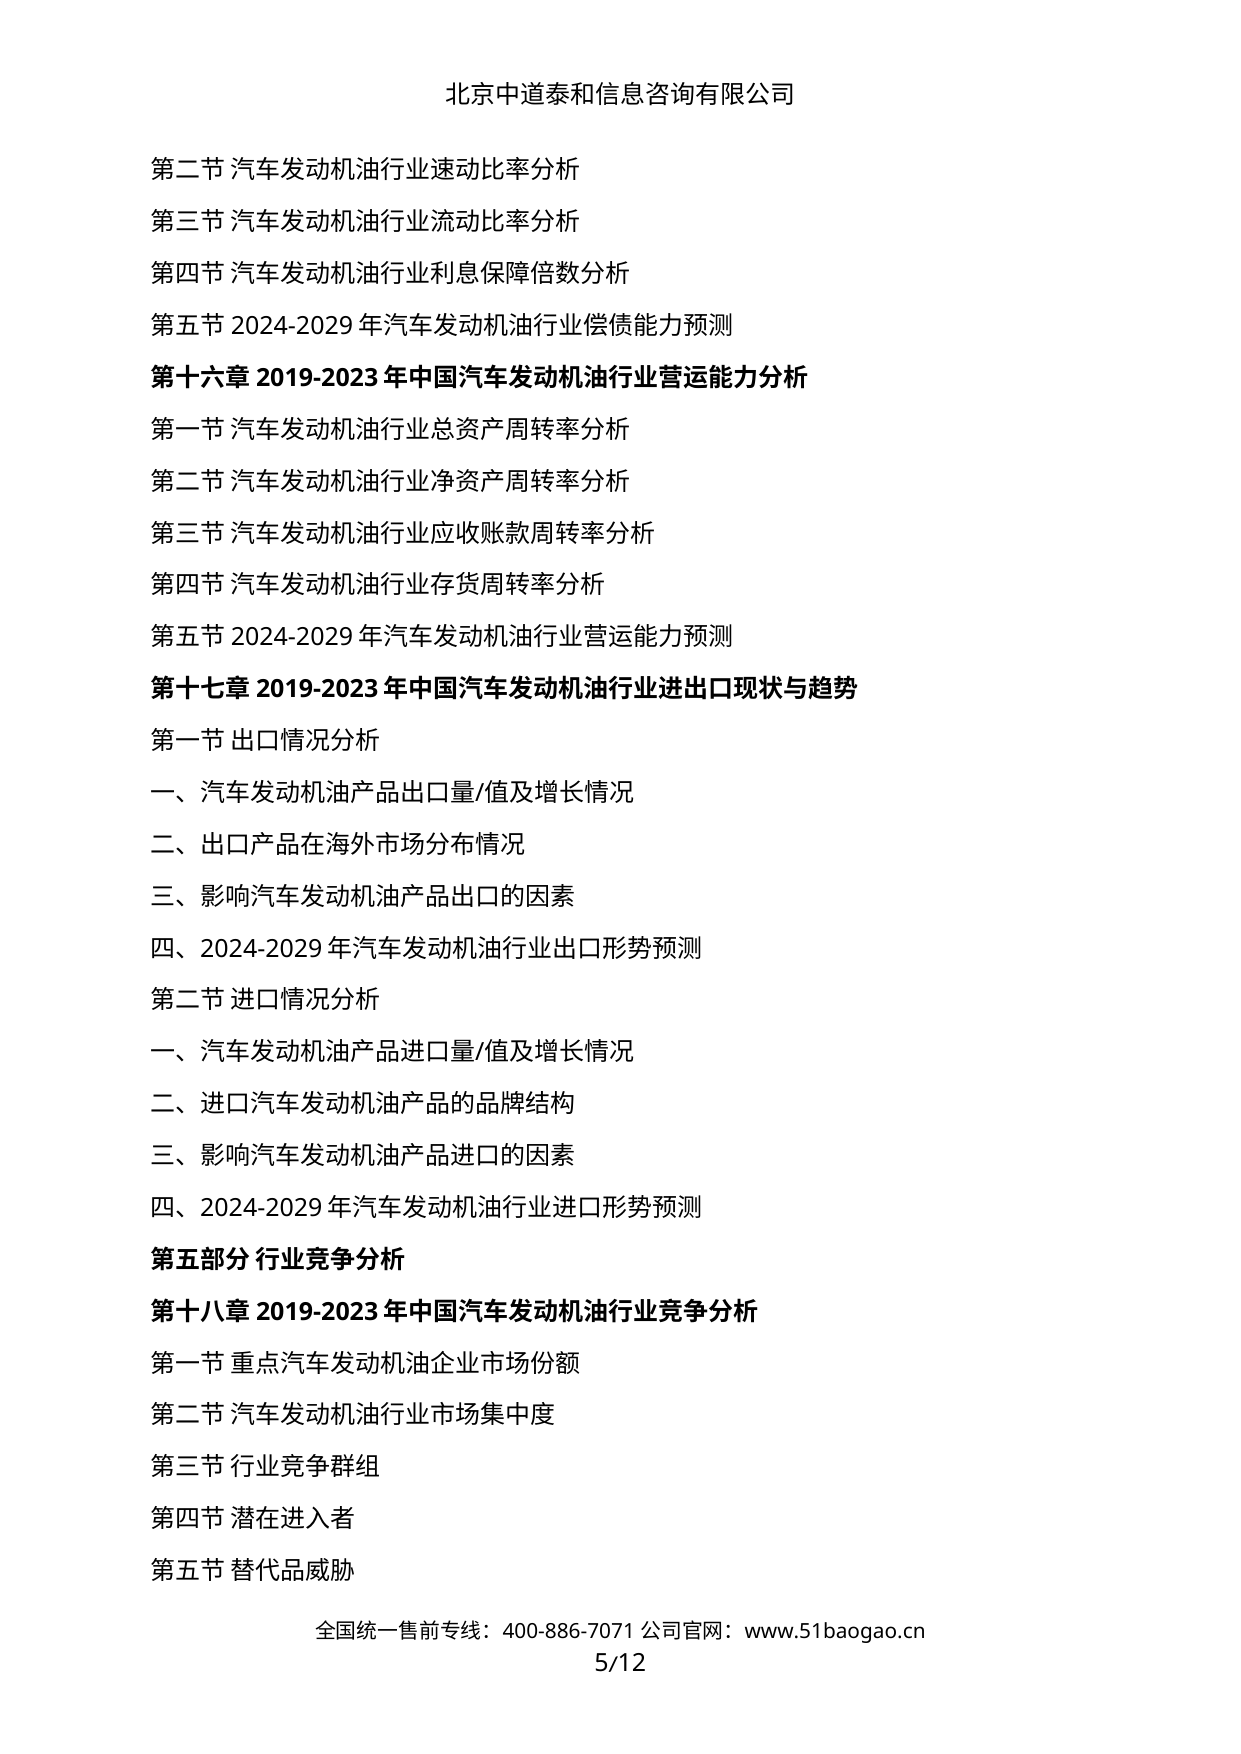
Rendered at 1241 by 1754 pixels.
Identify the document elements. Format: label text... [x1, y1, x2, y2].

text 第十八章 2019-2023年中国汽车发动机油行业竞争分析 [150, 1291, 1090, 1327]
text 第一节 重点汽车发动机油企业市场份额 [150, 1343, 1090, 1379]
text 第五节 2024-2029年汽车发动机油行业偿债能力预测 [150, 306, 1090, 342]
text 第三节 汽车发动机油行业应收账款周转率分析 [150, 513, 1090, 549]
text 一、汽车发动机油产品进口量/值及增长情况 [150, 1032, 1090, 1068]
text 第二节 汽车发动机油行业净资产周转率分析 [150, 461, 1090, 497]
text 四、2024-2029年汽车发动机油行业出口形势预测 [150, 928, 1090, 964]
text 第二节 汽车发动机油行业市场集中度 [150, 1395, 1090, 1431]
text 第四节 汽车发动机油行业存货周转率分析 [150, 565, 1090, 601]
text 第一节 出口情况分析 [150, 721, 1090, 757]
text 第十七章 2019-2023年中国汽车发动机油行业进出口现状与趋势 [150, 669, 1090, 705]
text 第五部分 行业竞争分析 [150, 1239, 1090, 1276]
text 第三节 汽车发动机油行业流动比率分析 [150, 202, 1090, 238]
text 三、影响汽车发动机油产品出口的因素 [150, 876, 1090, 912]
text 第十六章 2019-2023年中国汽车发动机油行业营运能力分析 [150, 357, 1090, 394]
text 二、出口产品在海外市场分布情况 [150, 824, 1090, 861]
text 第五节 2024-2029年汽车发动机油行业营运能力预测 [150, 617, 1090, 653]
text 四、2024-2029年汽车发动机油行业进口形势预测 [150, 1187, 1090, 1224]
text 三、影响汽车发动机油产品进口的因素 [150, 1136, 1090, 1172]
text 第五节 替代品威胁 [150, 1551, 1090, 1587]
text 第三节 行业竞争群组 [150, 1447, 1090, 1483]
text 二、进口汽车发动机油产品的品牌结构 [150, 1084, 1090, 1120]
text 一、汽车发动机油产品出口量/值及增长情况 [150, 772, 1090, 809]
text 第二节 进口情况分析 [150, 980, 1090, 1016]
text 第二节 汽车发动机油行业速动比率分析 [150, 150, 1090, 186]
text 第四节 潜在进入者 [150, 1499, 1090, 1535]
text 第四节 汽车发动机油行业利息保障倍数分析 [150, 254, 1090, 290]
text 第一节 汽车发动机油行业总资产周转率分析 [150, 409, 1090, 446]
